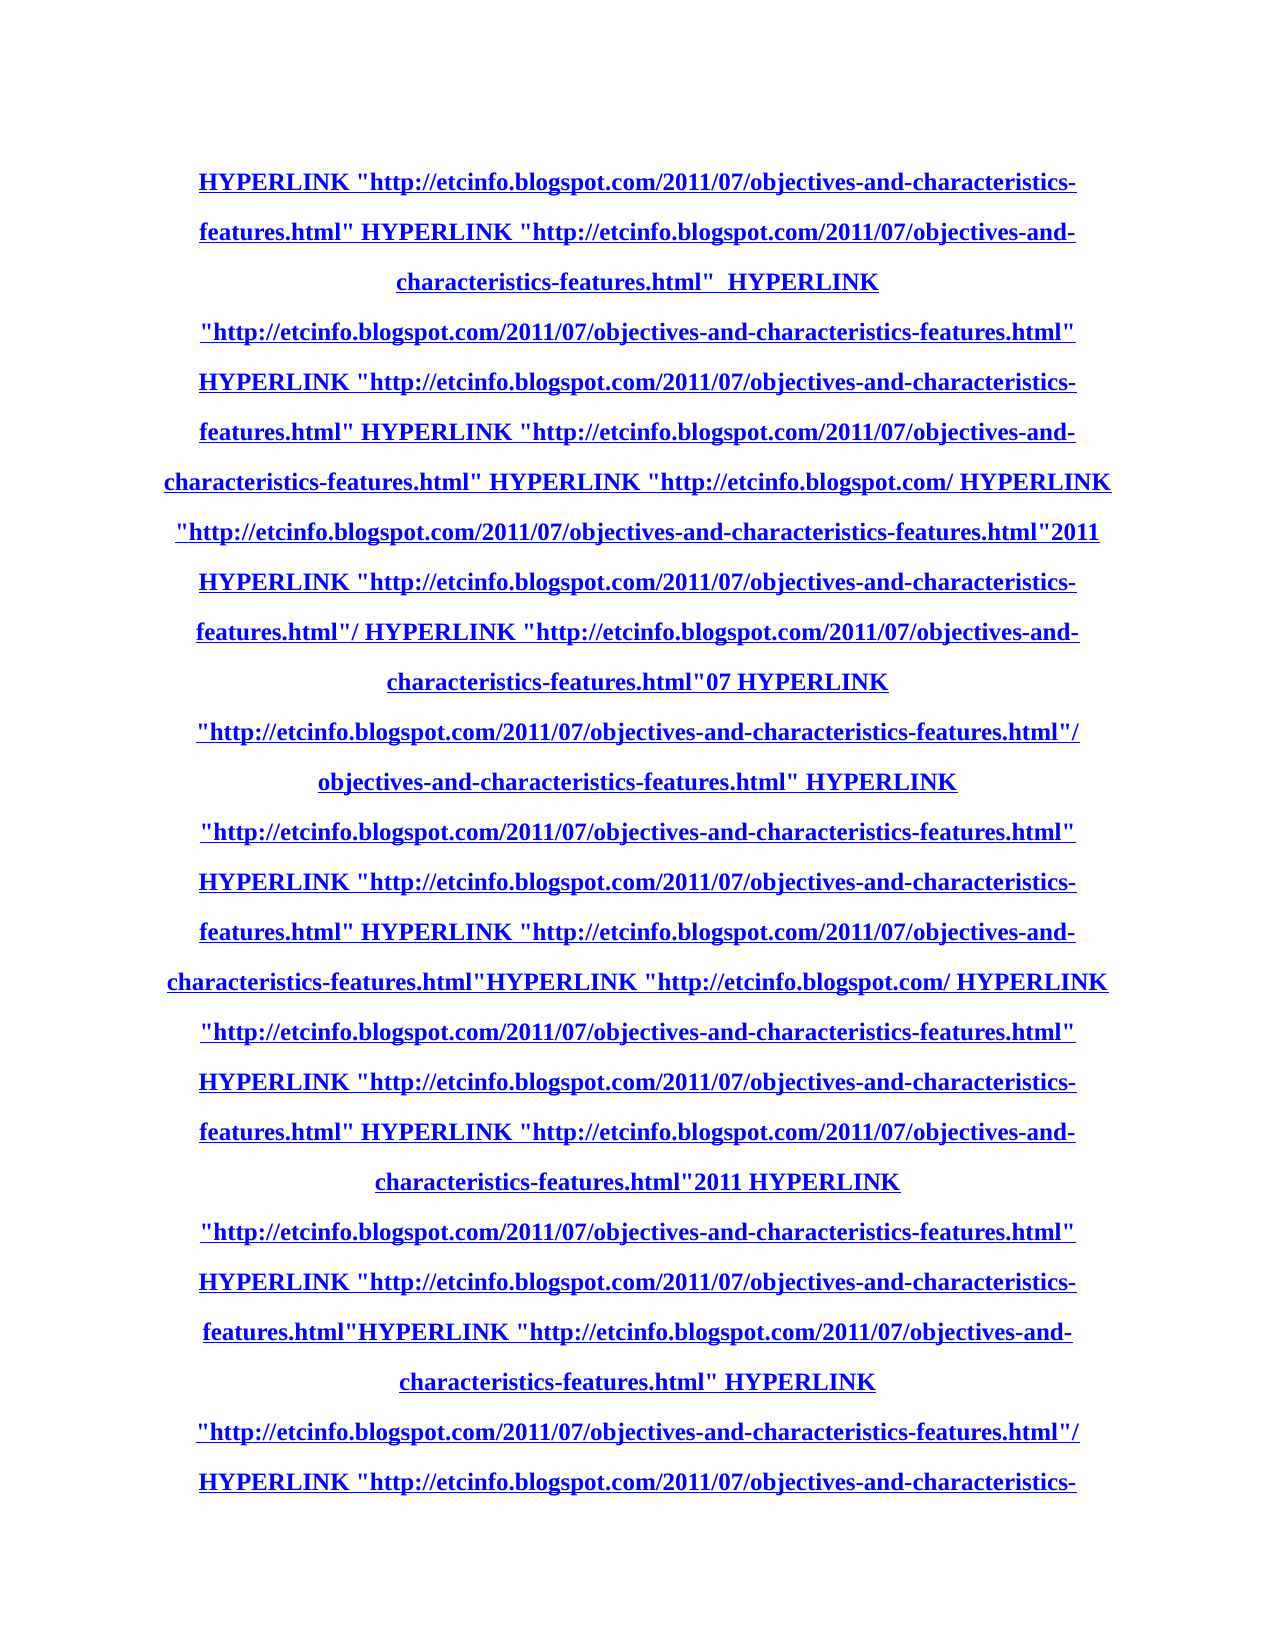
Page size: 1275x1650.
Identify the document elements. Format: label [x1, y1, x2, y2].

text [150, 150, 1125, 1500]
